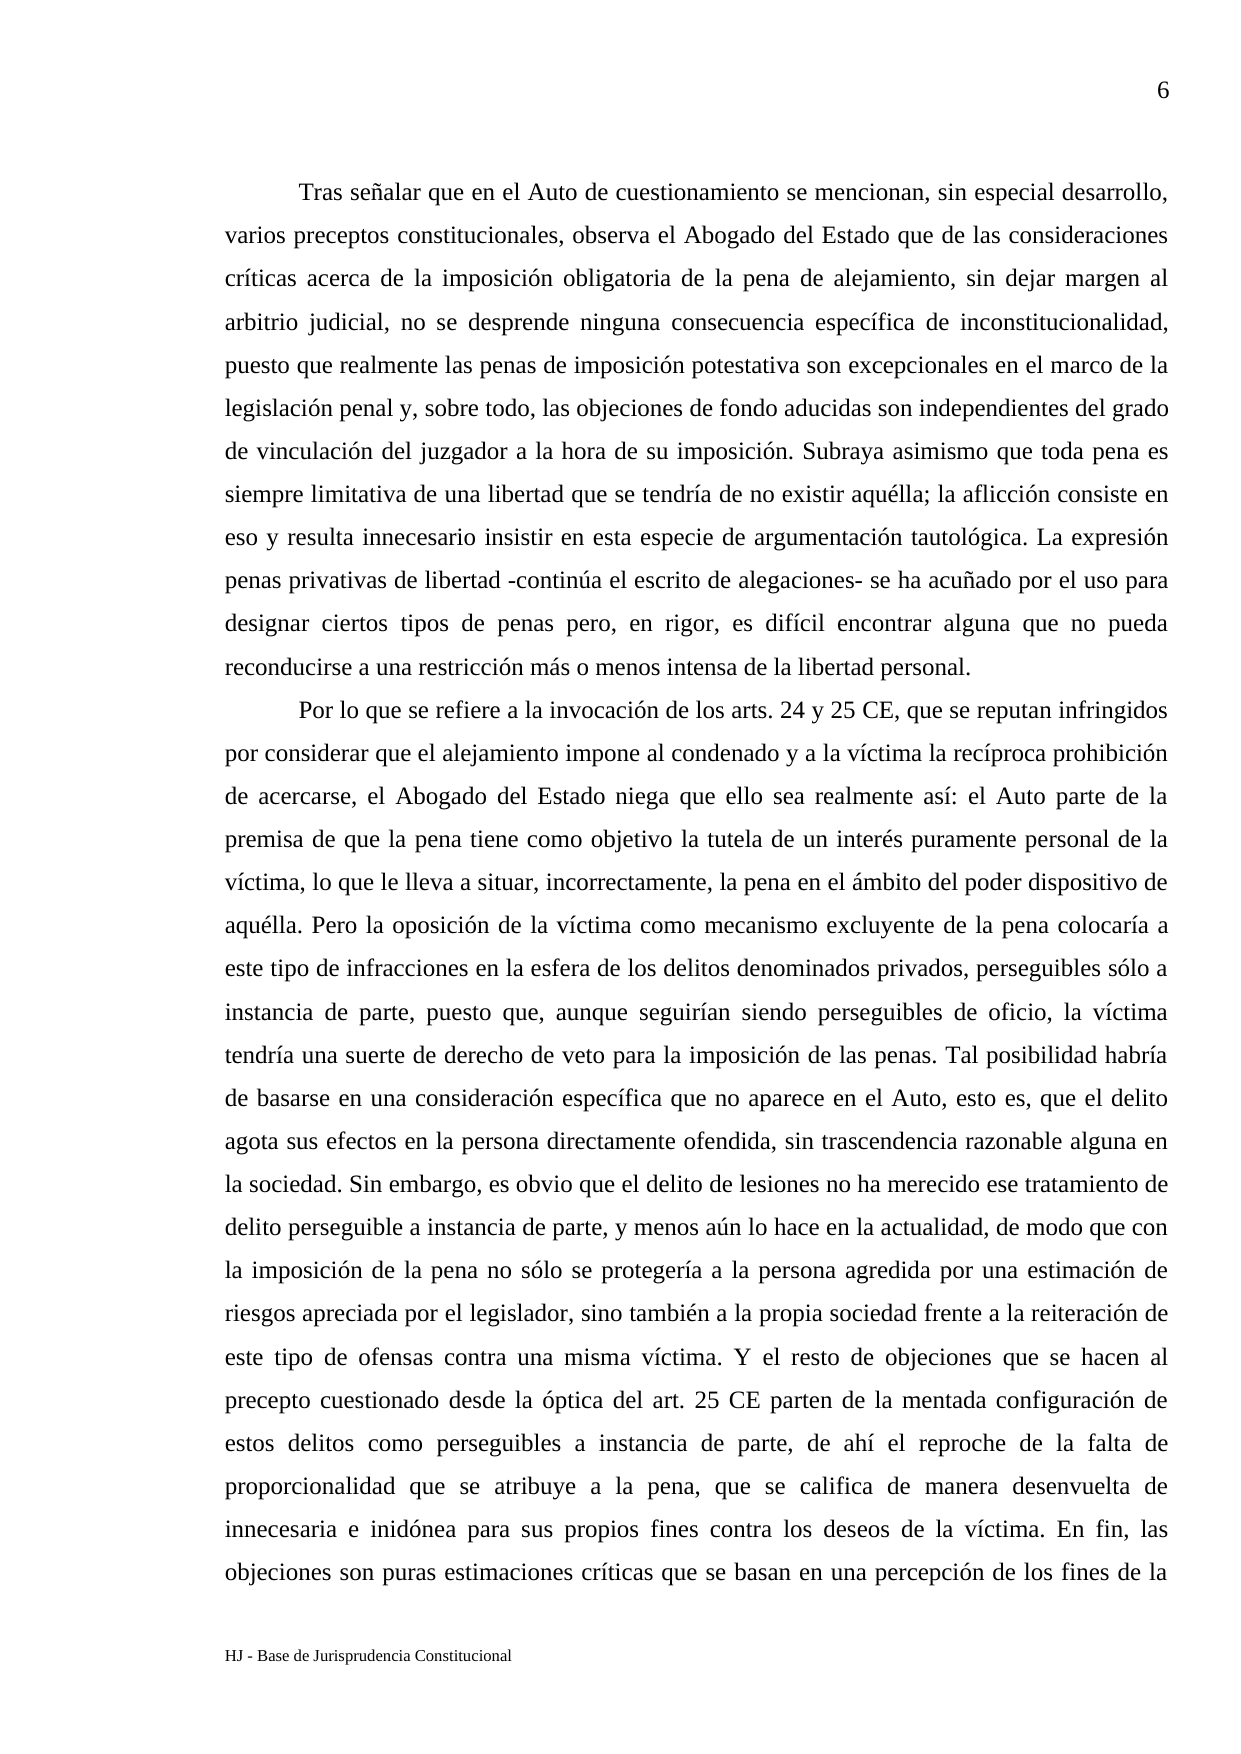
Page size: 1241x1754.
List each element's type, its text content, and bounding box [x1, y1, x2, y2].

text Tras señalar que en el Auto de cuestionamiento se mencionan, sin especial desarrollo, varios preceptos constitucionales, observa el Abogado del Estado que de las consideraciones críticas acerca de la imposición obligatoria de la pena de alejamiento, sin dejar margen al arbitrio judicial, no se desprende ninguna consecuencia específica de inconstitucionalidad, puesto que realmente las penas de imposición potestativa son excepcionales en el marco de la legislación penal y, sobre todo, las objeciones de fondo aducidas son independientes del grado de vinculación del juzgador a la hora de su imposición. Subraya asimismo que toda pena es siempre limitativa de una libertad que se tendría de no existir aquélla; la aflicción consiste en eso y resulta innecesario insistir en esta especie de argumentación tautológica. La expresión penas privativas de libertad -continúa el escrito de alegaciones- se ha acuñado por el uso para designar ciertos tipos de penas pero, en rigor, es difícil encontrar alguna que no pueda reconducirse a una restricción más o menos intensa de la libertad personal. [224, 177, 1169, 680]
